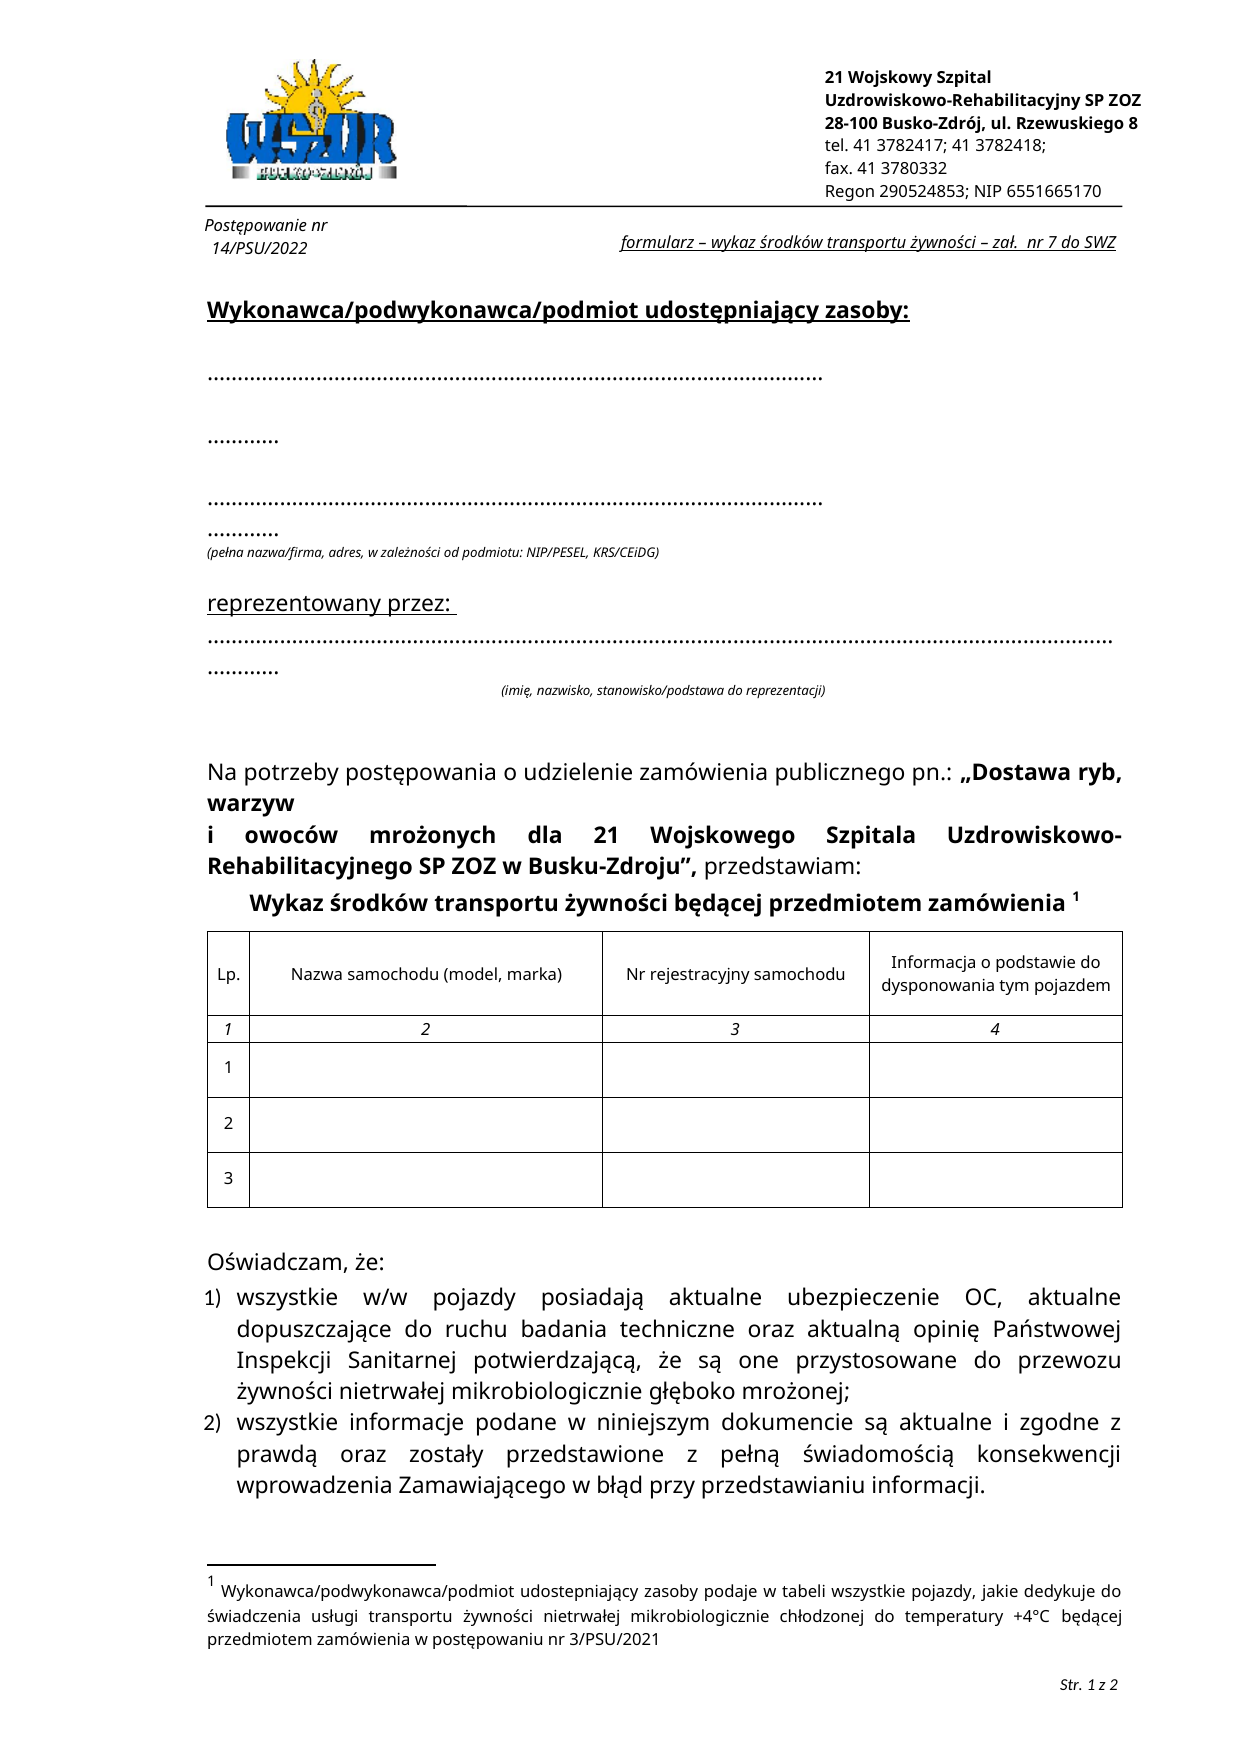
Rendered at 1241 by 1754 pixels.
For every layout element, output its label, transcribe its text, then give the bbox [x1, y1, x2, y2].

table_cell 2 [250, 1016, 602, 1042]
table_cell 1 [208, 1043, 249, 1097]
table_header Informacja o podstawie do dysponowania tym pojazdem [870, 932, 1122, 1015]
table_cell [603, 1098, 869, 1152]
table_cell 2 [208, 1098, 249, 1152]
text Wykonawca/podwykonawca/podmiot udostępniający zasoby: [207, 293, 1122, 325]
text Na potrzeby postępowania o udzielenie zamówienia publicznego pn.: „Dostawa ryb, warzyw i owoców mrożonych dla 21 Wojskowego Szpitala Uzdrowiskowo-Rehabilitacyjnego SP ZOZ w Busku-Zdroju”, przedstawiam: [207, 756, 1122, 881]
table_cell [870, 1098, 1122, 1152]
table_cell 3 [603, 1016, 869, 1042]
text …………………………………………………………………………………………………… [207, 356, 827, 450]
table_cell [603, 1153, 869, 1207]
table_cell [250, 1098, 602, 1152]
picture [226, 59, 398, 180]
table_cell [250, 1153, 602, 1207]
text Oświadczam, że: [207, 1245, 1122, 1277]
table_cell [870, 1153, 1122, 1207]
list wszystkie informacje podane w niniejszym dokumencie są aktualne i zgodne z prawdą oraz zostały przedstawione z pełną świadomością konsekwencji wprowadzenia Zamawiającego w błąd przy przedstawianiu informacji. [222, 1406, 1122, 1500]
text …………………………………………………………………………………………………… [207, 481, 827, 543]
text reprezentowany przez: ……………………………………………………………………………………………………………………………………………… [207, 587, 1122, 681]
table_cell [603, 1043, 869, 1097]
text (imię, nazwisko, stanowisko/podstawa do reprezentacji) [207, 681, 1122, 712]
table_header Nazwa samochodu (model, marka) [250, 932, 602, 1015]
table_cell 4 [870, 1016, 1122, 1042]
table_cell [250, 1043, 602, 1097]
text Wykaz środków transportu żywności będącej przedmiotem zamówienia [207, 887, 1122, 918]
table_cell 1 [208, 1016, 249, 1042]
table_cell [870, 1043, 1122, 1097]
table_cell 3 [208, 1153, 249, 1207]
table_header Lp. [208, 932, 249, 1015]
table_header Nr rejestracyjny samochodu [603, 932, 869, 1015]
list wszystkie w/w pojazdy posiadają aktualne ubezpieczenie OC, aktualne dopuszczające do ruchu badania techniczne oraz aktualną opinię Państwowej Inspekcji Sanitarnej potwierdzającą, że są one przystosowane do przewozu żywności nietrwałej mikrobiologicznie głęboko mrożonej; [222, 1281, 1122, 1406]
text (pełna nazwa/firma, adres, w zależności od podmiotu: NIP/PESEL, KRS/CEiDG) [207, 543, 827, 575]
